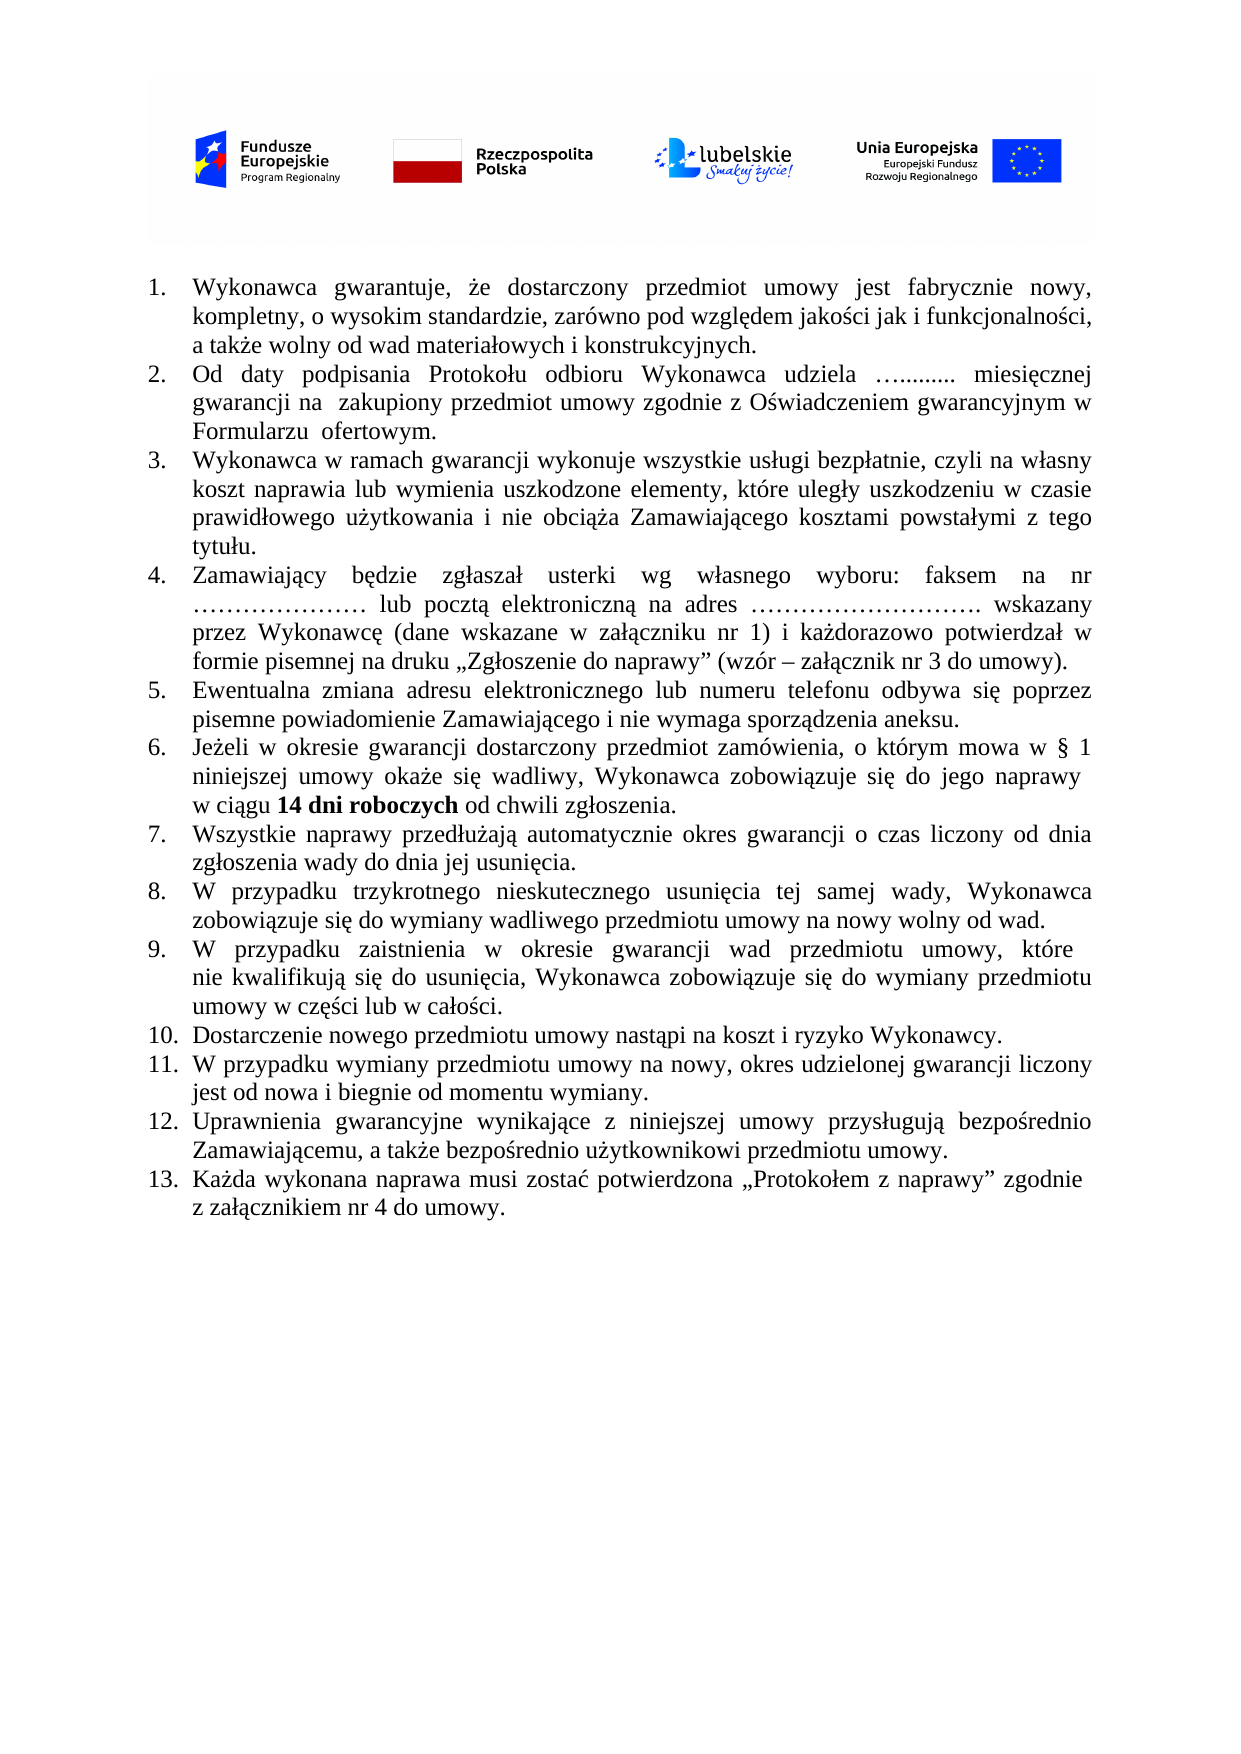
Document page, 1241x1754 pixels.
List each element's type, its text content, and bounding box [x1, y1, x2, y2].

list Ewentualna zmiana adresu elektronicznego lub numeru telefonu odbywa się poprzez pisemne powiadomienie Zamawiającego i nie wymaga sporządzenia aneksu. [148, 675, 1093, 732]
list W przypadku wymiany przedmiotu umowy na nowy, okres udzielonej gwarancji liczony jest od nowa i biegnie od momentu wymiany. [148, 1049, 1093, 1106]
list Uprawnienia gwarancyjne wynikające z niniejszej umowy przysługują bezpośrednio Zamawiającemu, a także bezpośrednio użytkownikowi przedmiotu umowy. [148, 1106, 1093, 1164]
list W przypadku trzykrotnego nieskutecznego usunięcia tej samej wady, Wykonawca zobowiązuje się do wymiany wadliwego przedmiotu umowy na nowy wolny od wad. [148, 876, 1093, 934]
list Jeżeli w okresie gwarancji dostarczony przedmiot zamówienia, o którym mowa w § 1 niniejszej umowy okaże się wadliwy, Wykonawca zobowiązuje się do jego naprawy w ciągu 14 dni roboczych od chwili zgłoszenia. [148, 732, 1093, 819]
picture [147, 73, 1093, 244]
list Wykonawca w ramach gwarancji wykonuje wszystkie usługi bezpłatnie, czyli na własny koszt naprawia lub wymienia uszkodzone elementy, które uległy uszkodzeniu w czasie prawidłowego użytkowania i nie obciąża Zamawiającego kosztami powstałymi z tego tytułu. [148, 445, 1093, 560]
list Wykonawca gwarantuje, że dostarczony przedmiot umowy jest fabrycznie nowy, kompletny, o wysokim standardzie, zarówno pod względem jakości jak i funkcjonalności, a także wolny od wad materiałowych i konstrukcyjnych. [148, 272, 1093, 359]
list Od daty podpisania Protokołu odbioru Wykonawca udziela …......... miesięcznej gwarancji na zakupiony przedmiot umowy zgodnie z Oświadczeniem gwarancyjnym w Formularzu ofertowym. [148, 359, 1093, 445]
list W przypadku zaistnienia w okresie gwarancji wad przedmiotu umowy, które nie kwalifikują się do usunięcia, Wykonawca zobowiązuje się do wymiany przedmiotu umowy w części lub w całości. [148, 934, 1093, 1020]
list Każda wykonana naprawa musi zostać potwierdzona „Protokołem z naprawy” zgodnie z załącznikiem nr 4 do umowy. [148, 1164, 1093, 1221]
list Wszystkie naprawy przedłużają automatycznie okres gwarancji o czas liczony od dnia zgłoszenia wady do dnia jej usunięcia. [148, 819, 1093, 876]
list Dostarczenie nowego przedmiotu umowy nastąpi na koszt i ryzyko Wykonawcy. [148, 1020, 1093, 1049]
list Zamawiający będzie zgłaszał usterki wg własnego wyboru: faksem na nr ………………… lub pocztą elektroniczną na adres ………………………. wskazany przez Wykonawcę (dane wskazane w załączniku nr 1) i każdorazowo potwierdzał w formie pisemnej na druku „Zgłoszenie do naprawy” (wzór – załącznik nr 3 do umowy). [148, 560, 1093, 675]
